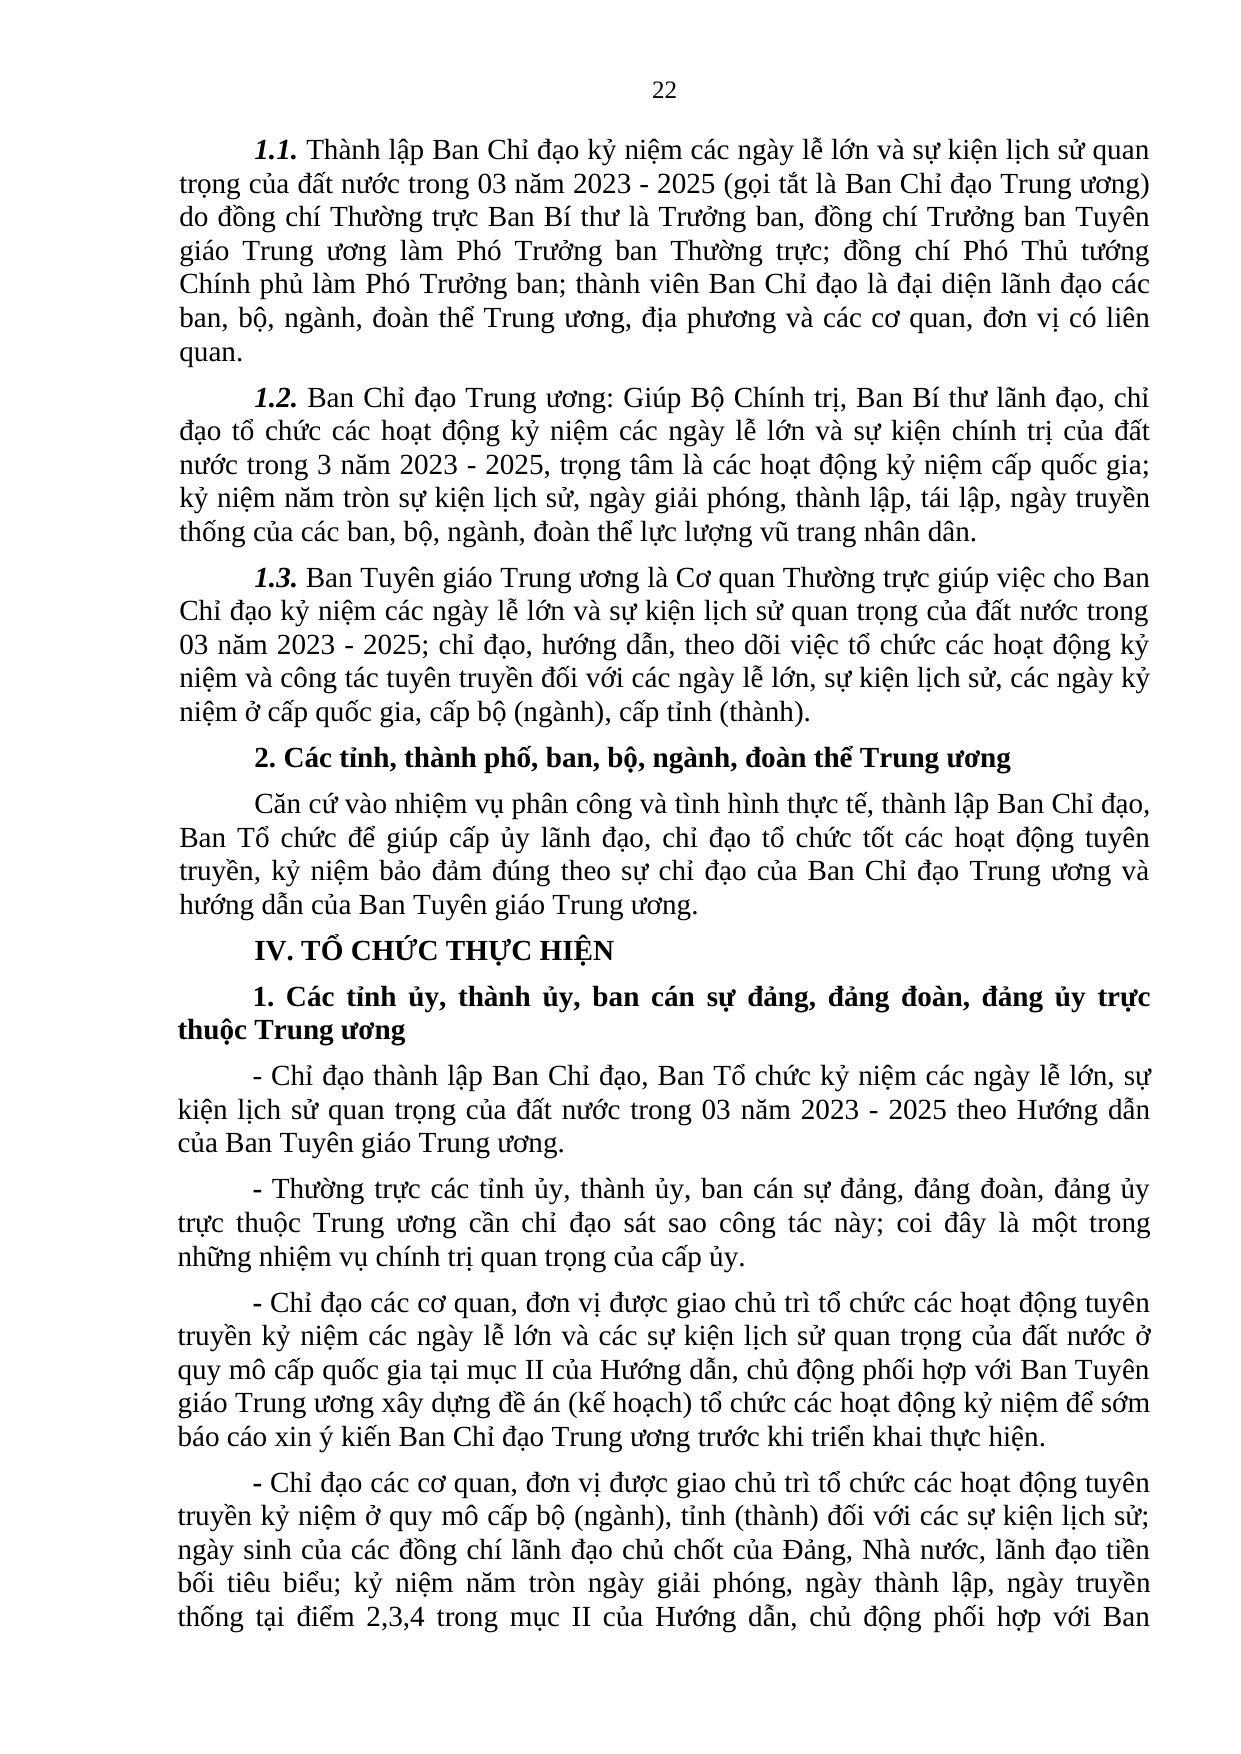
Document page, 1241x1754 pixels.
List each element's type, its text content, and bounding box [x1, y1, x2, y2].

text 1.1. Thành lập Ban Chỉ đạo kỷ niệm các ngày lễ lớn và sự kiện lịch sử quan trọng của đất nước trong 03 năm 2023 - 2025 (gọi tắt là Ban Chỉ đạo Trung ương) do đồng chí Thường trực Ban Bí thư là Trưởng ban, đồng chí Trưởng ban Tuyên giáo Trung ương làm Phó Trưởng ban Thường trực; đồng chí Phó Thủ tướng Chính phủ làm Phó Trưởng ban; thành viên Ban Chỉ đạo là đại diện lãnh đạo các ban, bộ, ngành, đoàn thể Trung ương, địa phương và các cơ quan, đơn vị có liên quan. [179, 132, 1152, 367]
text - Thường trực các tỉnh ủy, thành ủy, ban cán sự đảng, đảng đoàn, đảng ủy trực thuộc Trung ương cần chỉ đạo sát sao công tác này; coi đây là một trong những nhiệm vụ chính trị quan trọng của cấp ủy. [177, 1172, 1152, 1272]
text - Chỉ đạo các cơ quan, đơn vị được giao chủ trì tổ chức các hoạt động tuyên truyền kỷ niệm các ngày lễ lớn và các sự kiện lịch sử quan trọng của đất nước ở quy mô cấp quốc gia tại mục II của Hướng dẫn, chủ động phối hợp với Ban Tuyên giáo Trung ương xây dựng đề án (kế hoạch) tổ chức các hoạt động kỷ niệm để sớm báo cáo xin ý kiến Ban Chỉ đạo Trung ương trước khi triển khai thực hiện. [177, 1285, 1152, 1452]
text 1. Các tỉnh ủy, thành ủy, ban cán sự đảng, đảng đoàn, đảng ủy trực thuộc Trung ương [177, 979, 1152, 1046]
text 2. Các tỉnh, thành phố, ban, bộ, ngành, đoàn thể Trung ương [179, 740, 1152, 774]
text 1.3. Ban Tuyên giáo Trung ương là Cơ quan Thường trực giúp việc cho Ban Chỉ đạo kỷ niệm các ngày lễ lớn và sự kiện lịch sử quan trọng của đất nước trong 03 năm 2023 - 2025; chỉ đạo, hướng dẫn, theo dõi việc tổ chức các hoạt động kỷ niệm và công tác tuyên truyền đối với các ngày lễ lớn, sự kiện lịch sử, các ngày kỷ niệm ở cấp quốc gia, cấp bộ (ngành), cấp tỉnh (thành). [179, 560, 1152, 728]
text - Chỉ đạo thành lập Ban Chỉ đạo, Ban Tổ chức kỷ niệm các ngày lễ lớn, sự kiện lịch sử quan trọng của đất nước trong 03 năm 2023 - 2025 theo Hướng dẫn của Ban Tuyên giáo Trung ương. [177, 1058, 1152, 1159]
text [177, 1465, 1152, 1633]
text IV. TỔ CHỨC THỰC HIỆN [179, 933, 1152, 966]
text Căn cứ vào nhiệm vụ phân công và tình hình thực tế, thành lập Ban Chỉ đạo, Ban Tổ chức để giúp cấp ủy lãnh đạo, chỉ đạo tổ chức tốt các hoạt động tuyên truyền, kỷ niệm bảo đảm đúng theo sự chỉ đạo của Ban Chỉ đạo Trung ương và hướng dẫn của Ban Tuyên giáo Trung ương. [179, 786, 1152, 920]
text 1.2. Ban Chỉ đạo Trung ương: Giúp Bộ Chính trị, Ban Bí thư lãnh đạo, chỉ đạo tổ chức các hoạt động kỷ niệm các ngày lễ lớn và sự kiện chính trị của đất nước trong 3 năm 2023 - 2025, trọng tâm là các hoạt động kỷ niệm cấp quốc gia; kỷ niệm năm tròn sự kiện lịch sử, ngày giải phóng, thành lập, tái lập, ngày truyền thống của các ban, bộ, ngành, đoàn thể lực lượng vũ trang nhân dân. [179, 380, 1152, 547]
